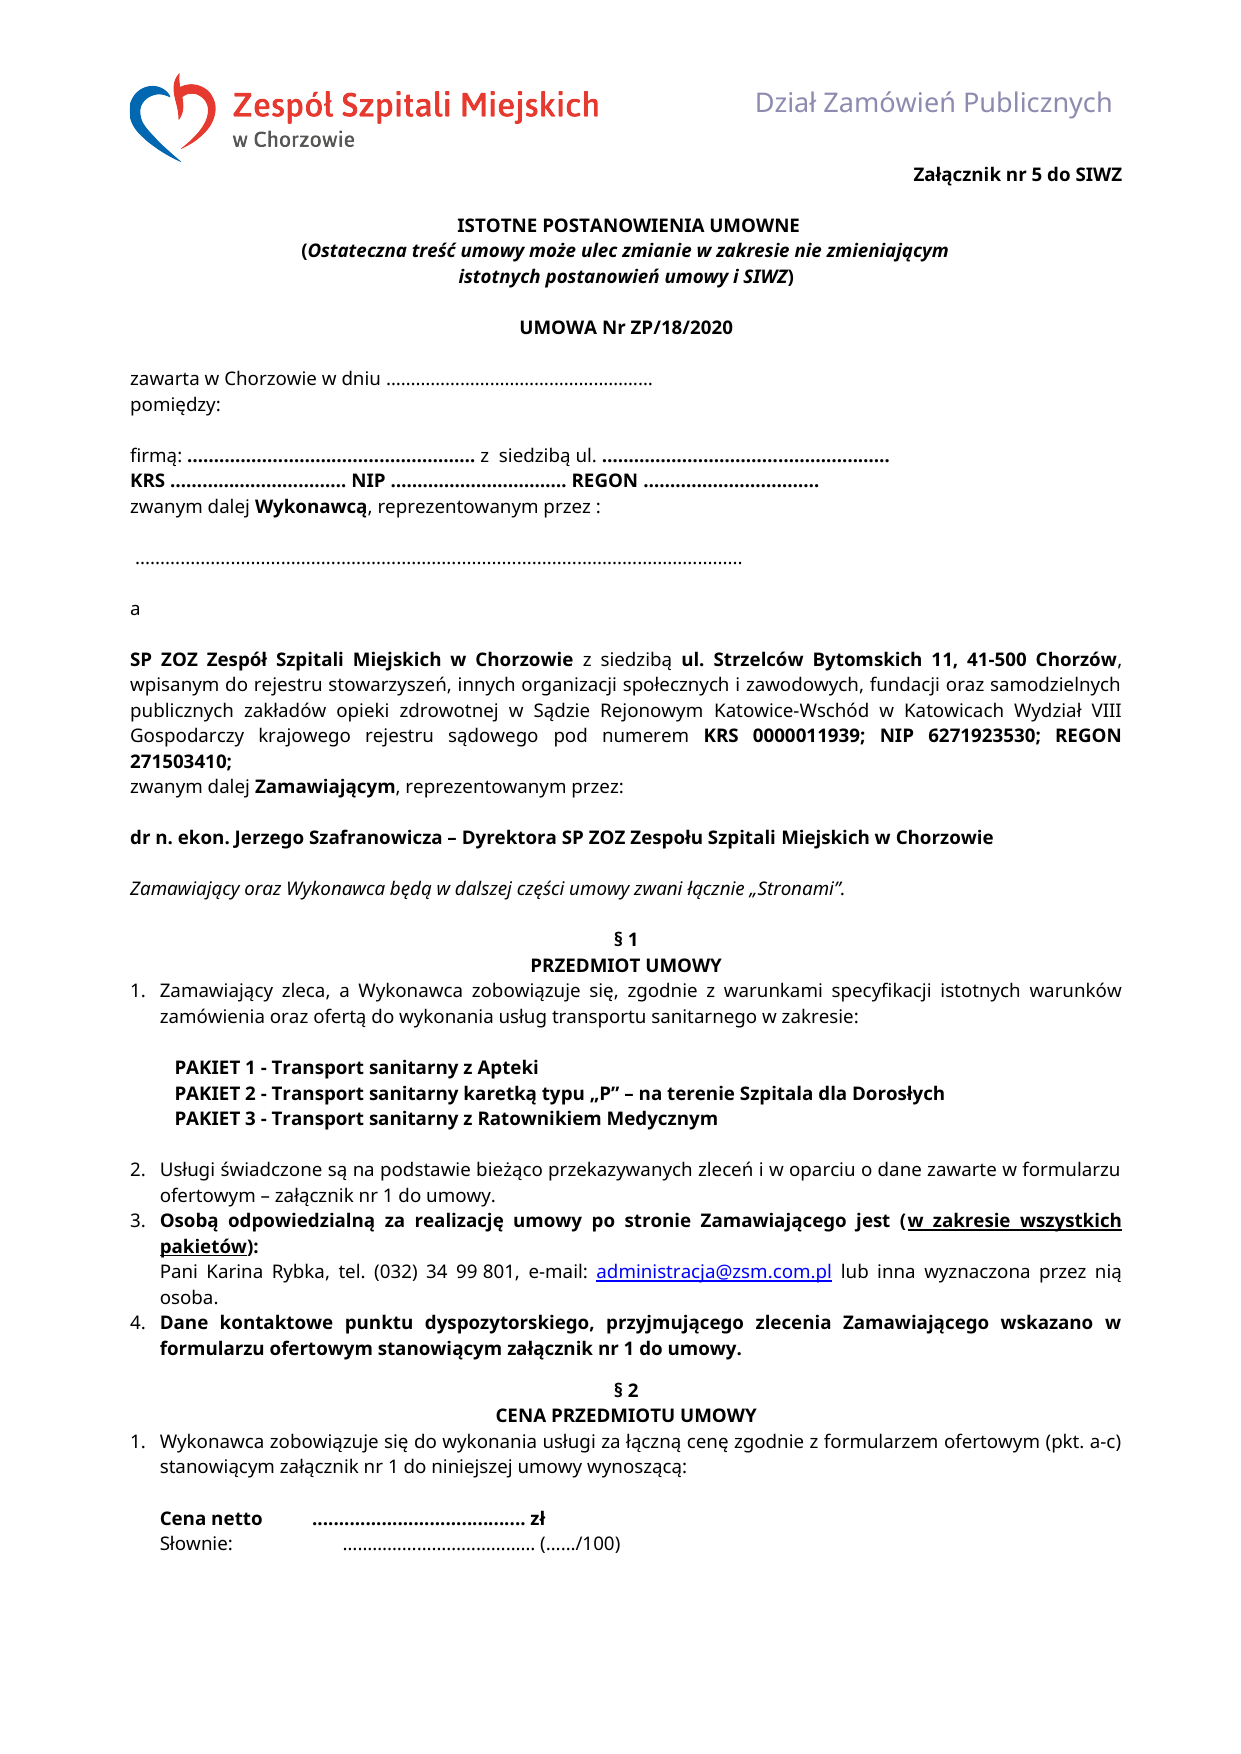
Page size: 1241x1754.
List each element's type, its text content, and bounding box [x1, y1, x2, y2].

text § 2 [130, 1377, 1122, 1403]
text UMOWA Nr ZP/18/2020 [130, 314, 1122, 340]
text Cena netto ........................................ zł [159, 1505, 1122, 1530]
list Zamawiający zleca, a Wykonawca zobowiązuje się, zgodnie z warunkami specyfikacji istotnych warunków zamówienia oraz ofertą do wykonania usług transportu sanitarnego w zakresie: [130, 978, 1122, 1029]
text a [130, 595, 1122, 621]
text pomiędzy: [130, 391, 1122, 416]
text § 1 [130, 927, 1122, 952]
text Zamawiający oraz Wykonawca będą w dalszej części umowy zwani łącznie „Stronami”. [130, 876, 1122, 901]
text dr n. ekon. Jerzego Szafranowicza – Dyrektora SP ZOZ Zespołu Szpitali Miejskich w Chorzowie [130, 825, 1122, 850]
text PRZEDMIOT UMOWY [130, 952, 1122, 978]
text Słownie: ………………………………… (……/100) [159, 1530, 1122, 1556]
text ......................................................................................................................... [130, 544, 1122, 569]
text CENA PRZEDMIOTU UMOWY [130, 1403, 1122, 1428]
text KRS …………………………… NIP …………………………… REGON …………………………… [130, 467, 1122, 493]
text istotnych postanowień umowy i SIWZ) [130, 263, 1122, 289]
list Usługi świadczone są na podstawie bieżąco przekazywanych zleceń i w oparciu o dane zawarte w formularzu ofertowym – załącznik nr 1 do umowy. [130, 1156, 1122, 1207]
text SP ZOZ Zespół Szpitali Miejskich w Chorzowie z siedzibą ul. Strzelców Bytomskich 11, 41-500 Chorzów, wpisanym do rejestru stowarzyszeń, innych organizacji społecznych i zawodowych, fundacji oraz samodzielnych publicznych zakładów opieki zdrowotnej w Sądzie Rejonowym Katowice-Wschód w Katowicach Wydział VIII Gospodarczy krajowego rejestru sądowego pod numerem KRS 0000011939; NIP 6271923530; REGON 271503410; [130, 646, 1122, 774]
text zwanym dalej Wykonawcą, reprezentowanym przez : [130, 493, 1122, 518]
picture [129, 73, 598, 162]
list Wykonawca zobowiązuje się do wykonania usługi za łączną cenę zgodnie z formularzem ofertowym (pkt. a-c) stanowiącym załącznik nr 1 do niniejszej umowy wynoszącą: [130, 1428, 1122, 1479]
list PAKIET 2 - Transport sanitarny karetką typu „P” – na terenie Szpitala dla Dorosłych [174, 1080, 1122, 1105]
list Dane kontaktowe punktu dyspozytorskiego, przyjmującego zlecenia Zamawiającego wskazano w formularzu ofertowym stanowiącym załącznik nr 1 do umowy. [130, 1309, 1122, 1361]
text (Ostateczna treść umowy może ulec zmianie w zakresie nie zmieniającym [130, 238, 1122, 263]
text firmą: ……………………………………………… z siedzibą ul. ……………………………………………… [130, 442, 1122, 467]
text Załącznik nr 5 do SIWZ [130, 161, 1122, 187]
list PAKIET 1 - Transport sanitarny z Apteki [174, 1054, 1122, 1080]
text zwanym dalej Zamawiającym, reprezentowanym przez: [130, 774, 1122, 799]
list Osobą odpowiedzialną za realizację umowy po stronie Zamawiającego jest (w zakresie wszystkich pakietów): [130, 1207, 1122, 1258]
list Pani Karina Rybka, tel. (032) 34 99 801, e-mail: administracja@zsm.com.pl lub inna wyznaczona przez nią osoba. [159, 1258, 1122, 1309]
list PAKIET 3 - Transport sanitarny z Ratownikiem Medycznym [174, 1105, 1122, 1131]
text zawarta w Chorzowie w dniu ……………………………………………… [130, 365, 1122, 391]
text ISTOTNE POSTANOWIENIA UMOWNE [130, 212, 1122, 238]
